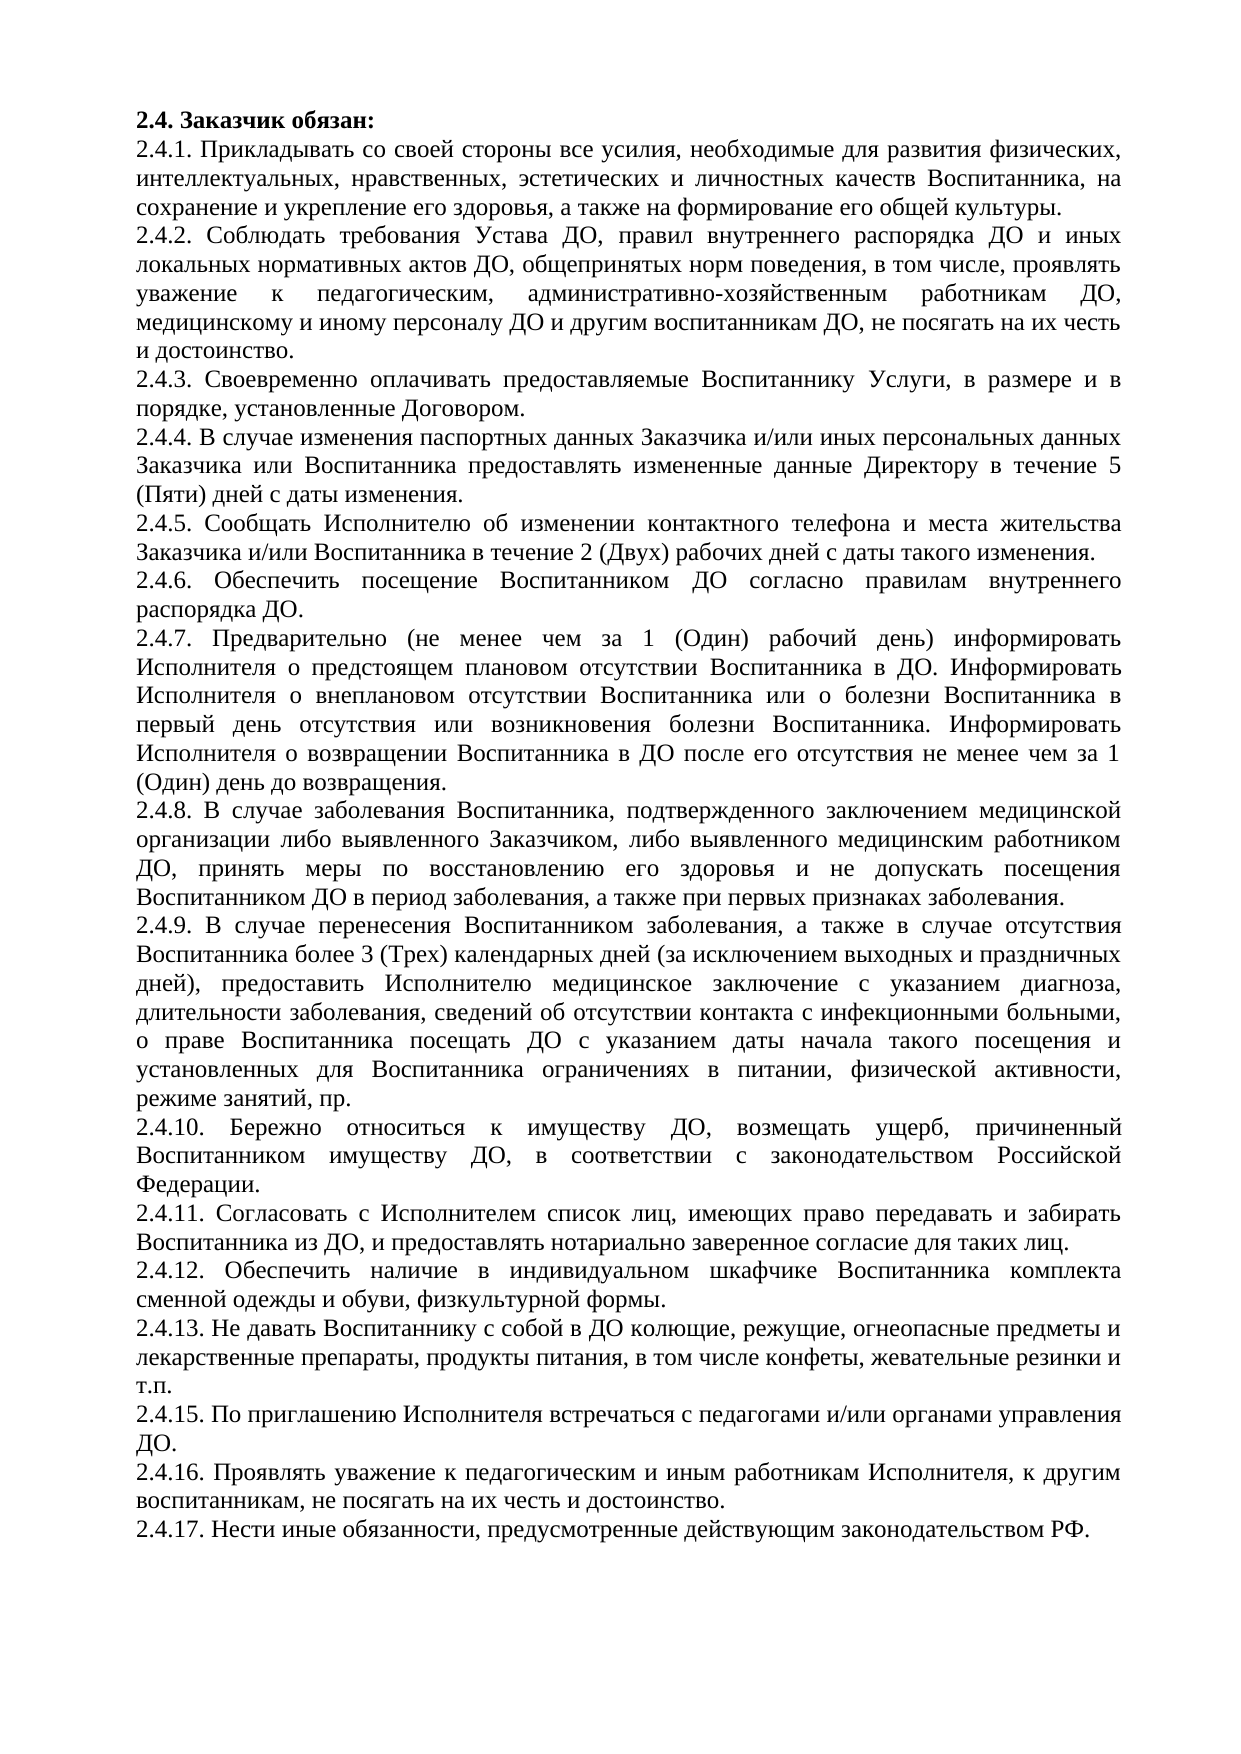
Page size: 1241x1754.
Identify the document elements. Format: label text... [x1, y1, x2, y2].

text 2.4.3. Своевременно оплачивать предоставляемые Воспитаннику Услуги, в размере и в порядке, установленные Договором. [136, 364, 1122, 422]
text 2.4.4. В случае изменения паспортных данных Заказчика и/или иных персональных данных Заказчика или Воспитанника предоставлять измененные данные Директору в течение 5 (Пяти) дней с даты изменения. [136, 422, 1122, 508]
text 2.4.6. Обеспечить посещение Воспитанником ДО согласно правилам внутреннего распорядка ДО. [136, 566, 1122, 623]
text 2.4.13. Не давать Воспитаннику с собой в ДО колющие, режущие, огнеопасные предметы и лекарственные препараты, продукты питания, в том числе конфеты, жевательные резинки и т.п. [136, 1313, 1122, 1399]
text 2.4.11. Согласовать с Исполнителем список лиц, имеющих право передавать и забирать Воспитанника из ДО, и предоставлять нотариально заверенное согласие для таких лиц. [136, 1198, 1122, 1256]
text 2.4.8. В случае заболевания Воспитанника, подтвержденного заключением медицинской организации либо выявленного Заказчиком, либо выявленного медицинским работником ДО, принять меры по восстановлению его здоровья и не допускать посещения Воспитанником ДО в период заболевания, а также при первых признаках заболевания. [136, 796, 1122, 911]
text 2.4.12. Обеспечить наличие в индивидуальном шкафчике Воспитанника комплекта сменной одежды и обуви, физкультурной формы. [136, 1256, 1122, 1313]
text 2.4.16. Проявлять уважение к педагогическим и иным работникам Исполнителя, к другим воспитанникам, не посягать на их честь и достоинство. [136, 1457, 1122, 1514]
text 2.4.2. Соблюдать требования Устава ДО, правил внутреннего распорядка ДО и иных локальных нормативных актов ДО, общепринятых норм поведения, в том числе, проявлять уважение к педагогическим, административно-хозяйственным работникам ДО, медицинскому и иному персоналу ДО и другим воспитанникам ДО, не посягать на их честь и достоинство. [136, 221, 1122, 364]
text 2.4.17. Нести иные обязанности, предусмотренные действующим законодательством РФ. [136, 1514, 1122, 1543]
text 2.4. Заказчик обязан: [136, 106, 1122, 134]
subtitle 2.4.1. Прикладывать со своей стороны все усилия, необходимые для развития физических, интеллектуальных, нравственных, эстетических и личностных качеств Воспитанника, на сохранение и укрепление его здоровья, а также на формирование его общей культуры. [136, 134, 1122, 221]
text 2.4.5. Сообщать Исполнителю об изменении контактного телефона и места жительства Заказчика и/или Воспитанника в течение 2 (Двух) рабочих дней с даты такого изменения. [136, 508, 1122, 566]
text 2.4.10. Бережно относиться к имуществу ДО, возмещать ущерб, причиненный Воспитанником имуществу ДО, в соответствии с законодательством Российской Федерации. [136, 1112, 1122, 1198]
text 2.4.9. В случае перенесения Воспитанником заболевания, а также в случае отсутствия Воспитанника более 3 (Трех) календарных дней (за исключением выходных и праздничных дней), предоставить Исполнителю медицинское заключение с указанием диагноза, длительности заболевания, сведений об отсутствии контакта с инфекционными больными, о праве Воспитанника посещать ДО с указанием даты начала такого посещения и установленных для Воспитанника ограничениях в питании, физической активности, режиме занятий, пр. [136, 911, 1122, 1112]
text 2.4.7. Предварительно (не менее чем за 1 (Один) рабочий день) информировать Исполнителя о предстоящем плановом отсутствии Воспитанника в ДО. Информировать Исполнителя о внеплановом отсутствии Воспитанника или о болезни Воспитанника в первый день отсутствия или возникновения болезни Воспитанника. Информировать Исполнителя о возвращении Воспитанника в ДО после его отсутствия не менее чем за 1 (Один) день до возвращения. [136, 623, 1122, 796]
text 2.4.15. По приглашению Исполнителя встречаться с педагогами и/или органами управления ДО. [136, 1399, 1122, 1457]
